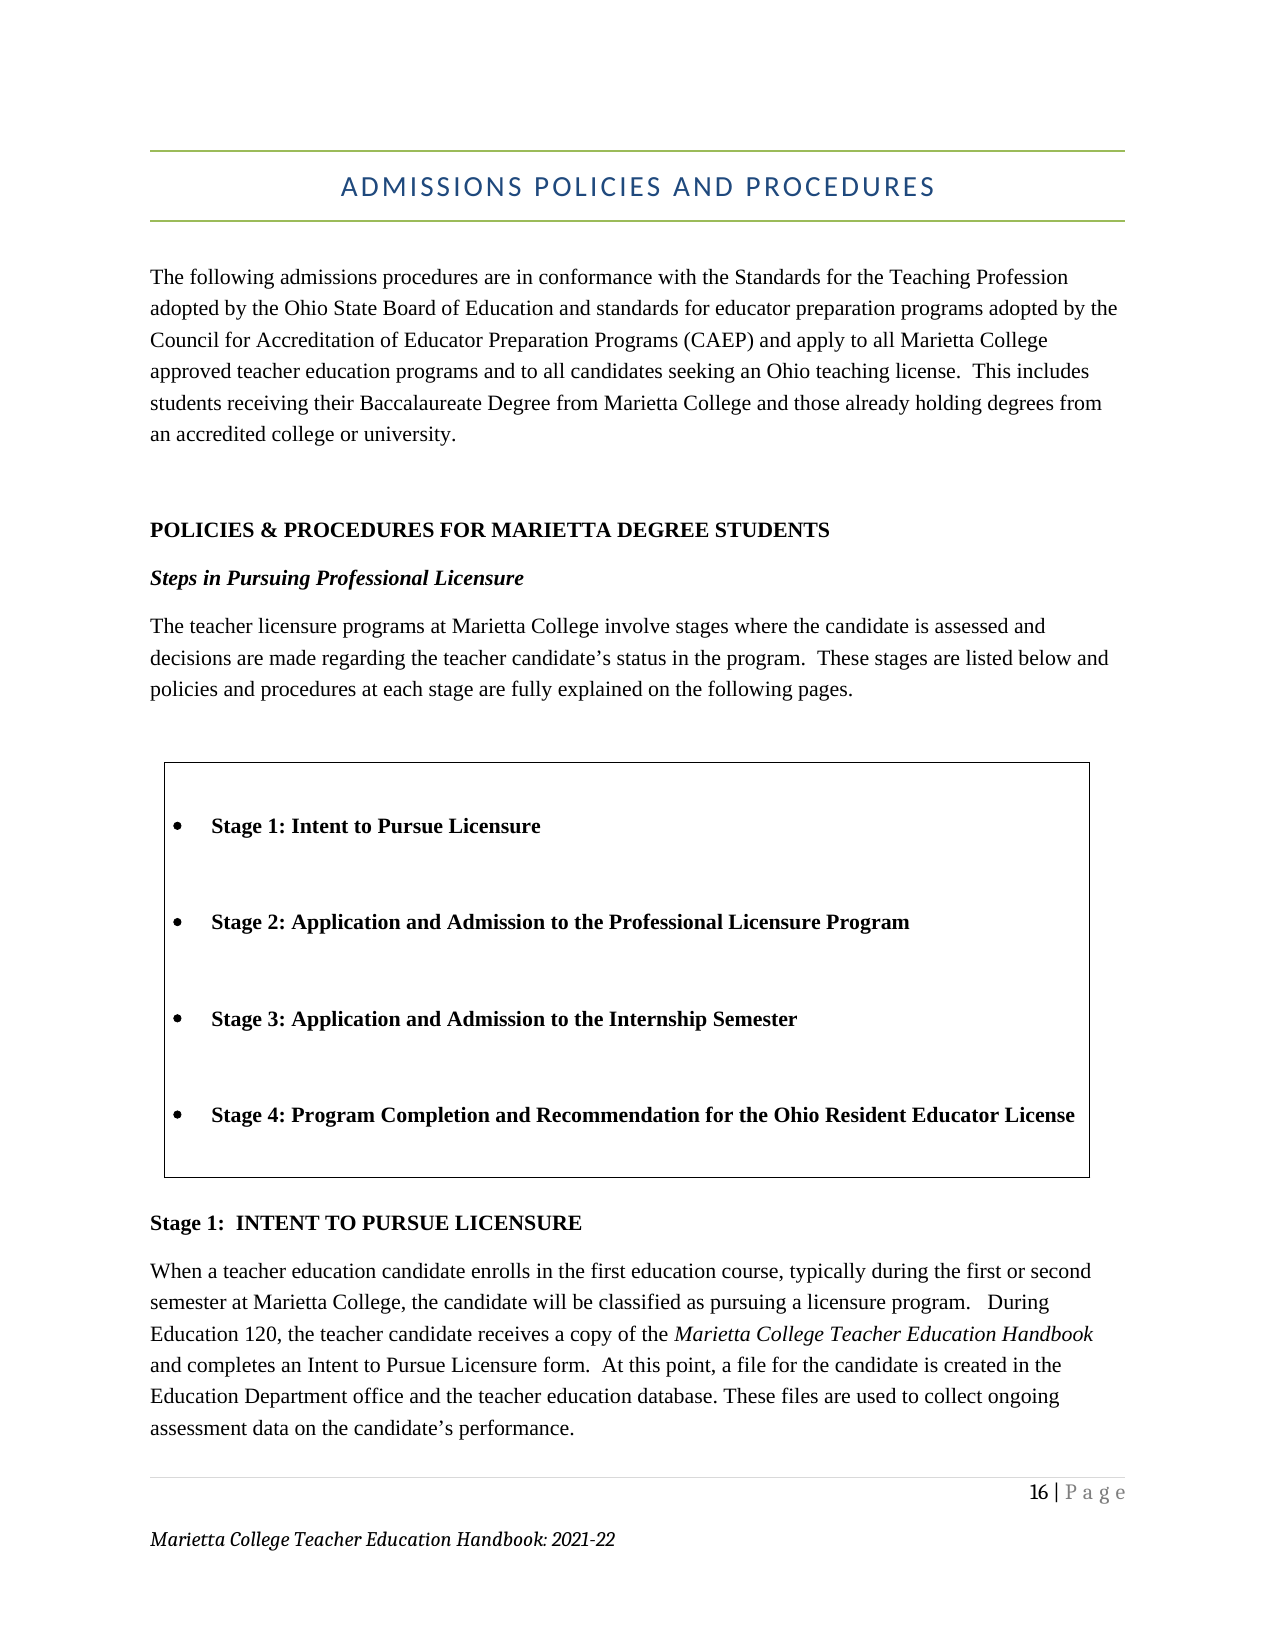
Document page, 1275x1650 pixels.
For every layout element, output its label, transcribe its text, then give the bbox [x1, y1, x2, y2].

text When a teacher education candidate enrolls in the first education course, typically during the first or second semester at Marietta College, the candidate will be classified as pursuing a licensure program. During Education 120, the teacher candidate receives a copy of the Marietta College Teacher Education Handbook and completes an Intent to Pursue Licensure form. At this point, a file for the candidate is created in the Education Department office and the teacher education database. These files are used to collect ongoing assessment data on the candidate’s performance. [150, 1258, 1125, 1440]
title ADMISSIONS POLICIES AND PROCEDURES [150, 152, 1125, 220]
text POLICIES & PROCEDURES FOR MARIETTA DEGREE STUDENTS [150, 517, 1125, 542]
text The following admissions procedures are in conformance with the Standards for the Teaching Profession adopted by the Ohio State Board of Education and standards for educator preparation programs adopted by the Council for Accreditation of Educator Preparation Programs (CAEP) and apply to all Marietta College approved teacher education programs and to all candidates seeking an Ohio teaching license. This includes students receiving their Baccalaureate Degree from Marietta College and those already holding degrees from an accredited college or university. [150, 264, 1125, 446]
text Stage 1: INTENT TO PURSUE LICENSURE [150, 773, 1125, 1235]
list The teacher licensure programs at Marietta College involve stages where the candidate is assessed and decisions are made regarding the teacher candidate’s status in the program. These stages are listed below and policies and procedures at each stage are fully explained on the following pages. [150, 613, 1125, 702]
text Steps in Pursuing Professional Licensure [150, 565, 1125, 591]
